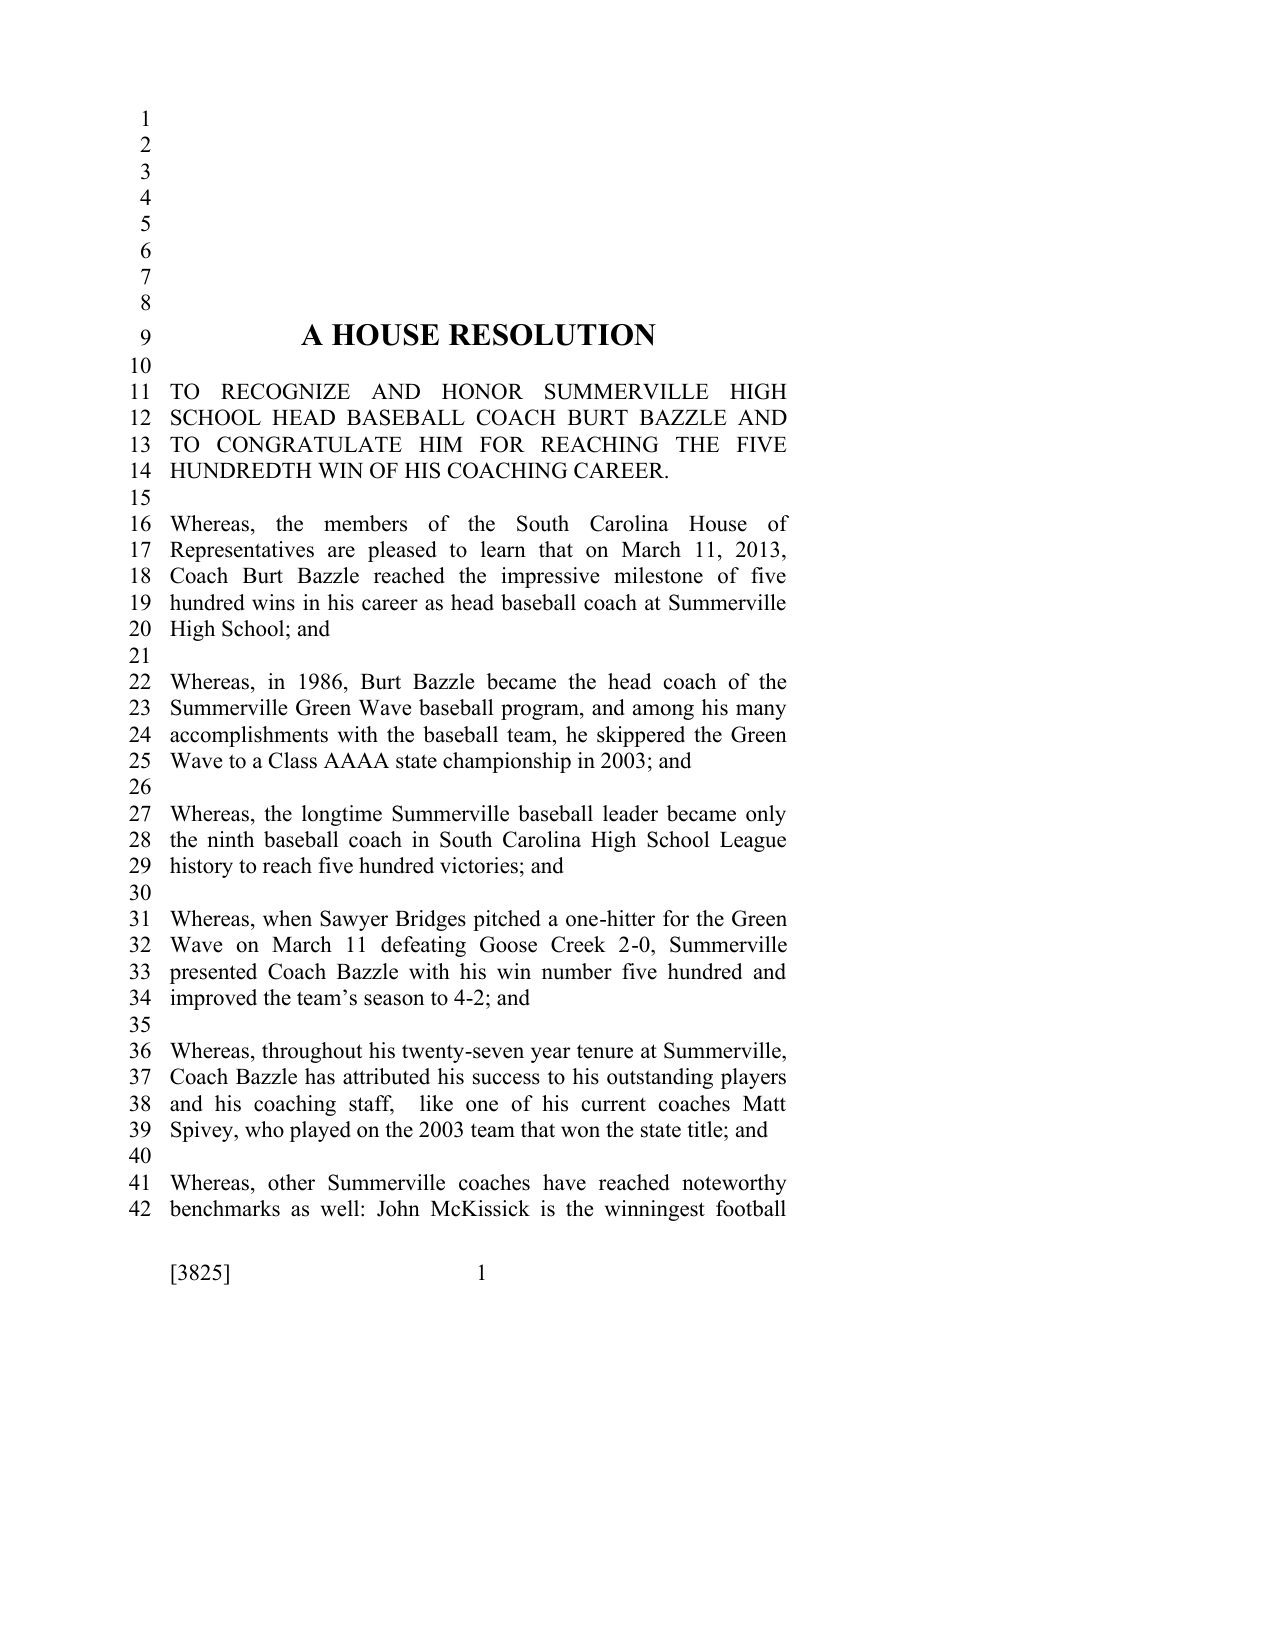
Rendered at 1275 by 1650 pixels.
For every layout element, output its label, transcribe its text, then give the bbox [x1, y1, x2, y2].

text Whereas, the members of the South Carolina House of Representatives are pleased to learn that on March 11, 2013, Coach Burt Bazzle reached the impressive milestone of five hundred wins in his career as head baseball coach at Summerville High School; and [169, 510, 787, 642]
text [169, 1169, 787, 1221]
text A HOUSE RESOLUTION [169, 316, 787, 352]
text TO RECOGNIZE AND HONOR SUMMERVILLE HIGH SCHOOL HEAD BASEBALL COACH BURT BAZZLE AND TO CONGRATULATE HIM FOR REACHING THE FIVE HUNDREDTH WIN OF HIS COACHING CAREER. [169, 378, 787, 483]
text Whereas, throughout his twenty-seven year tenure at Summerville, Coach Bazzle has attributed his success to his outstanding players and his coaching staff, like one of his current coaches Matt Spivey, who played on the 2003 team that won the state title; and [169, 1037, 787, 1142]
text Whereas, when Sawyer Bridges pitched a one-hitter for the Green Wave on March 11 defeating Goose Creek 2-0, Summerville presented Coach Bazzle with his win number five hundred and improved the team’s season to 4-2; and [169, 905, 787, 1011]
text Whereas, in 1986, Burt Bazzle became the head coach of the Summerville Green Wave baseball program, and among his many accomplishments with the baseball team, he skippered the Green Wave to a Class AAAA state championship in 2003; and [169, 668, 787, 773]
text Whereas, the longtime Summerville baseball leader became only the ninth baseball coach in South Carolina High School League history to reach five hundred victories; and [169, 800, 787, 879]
